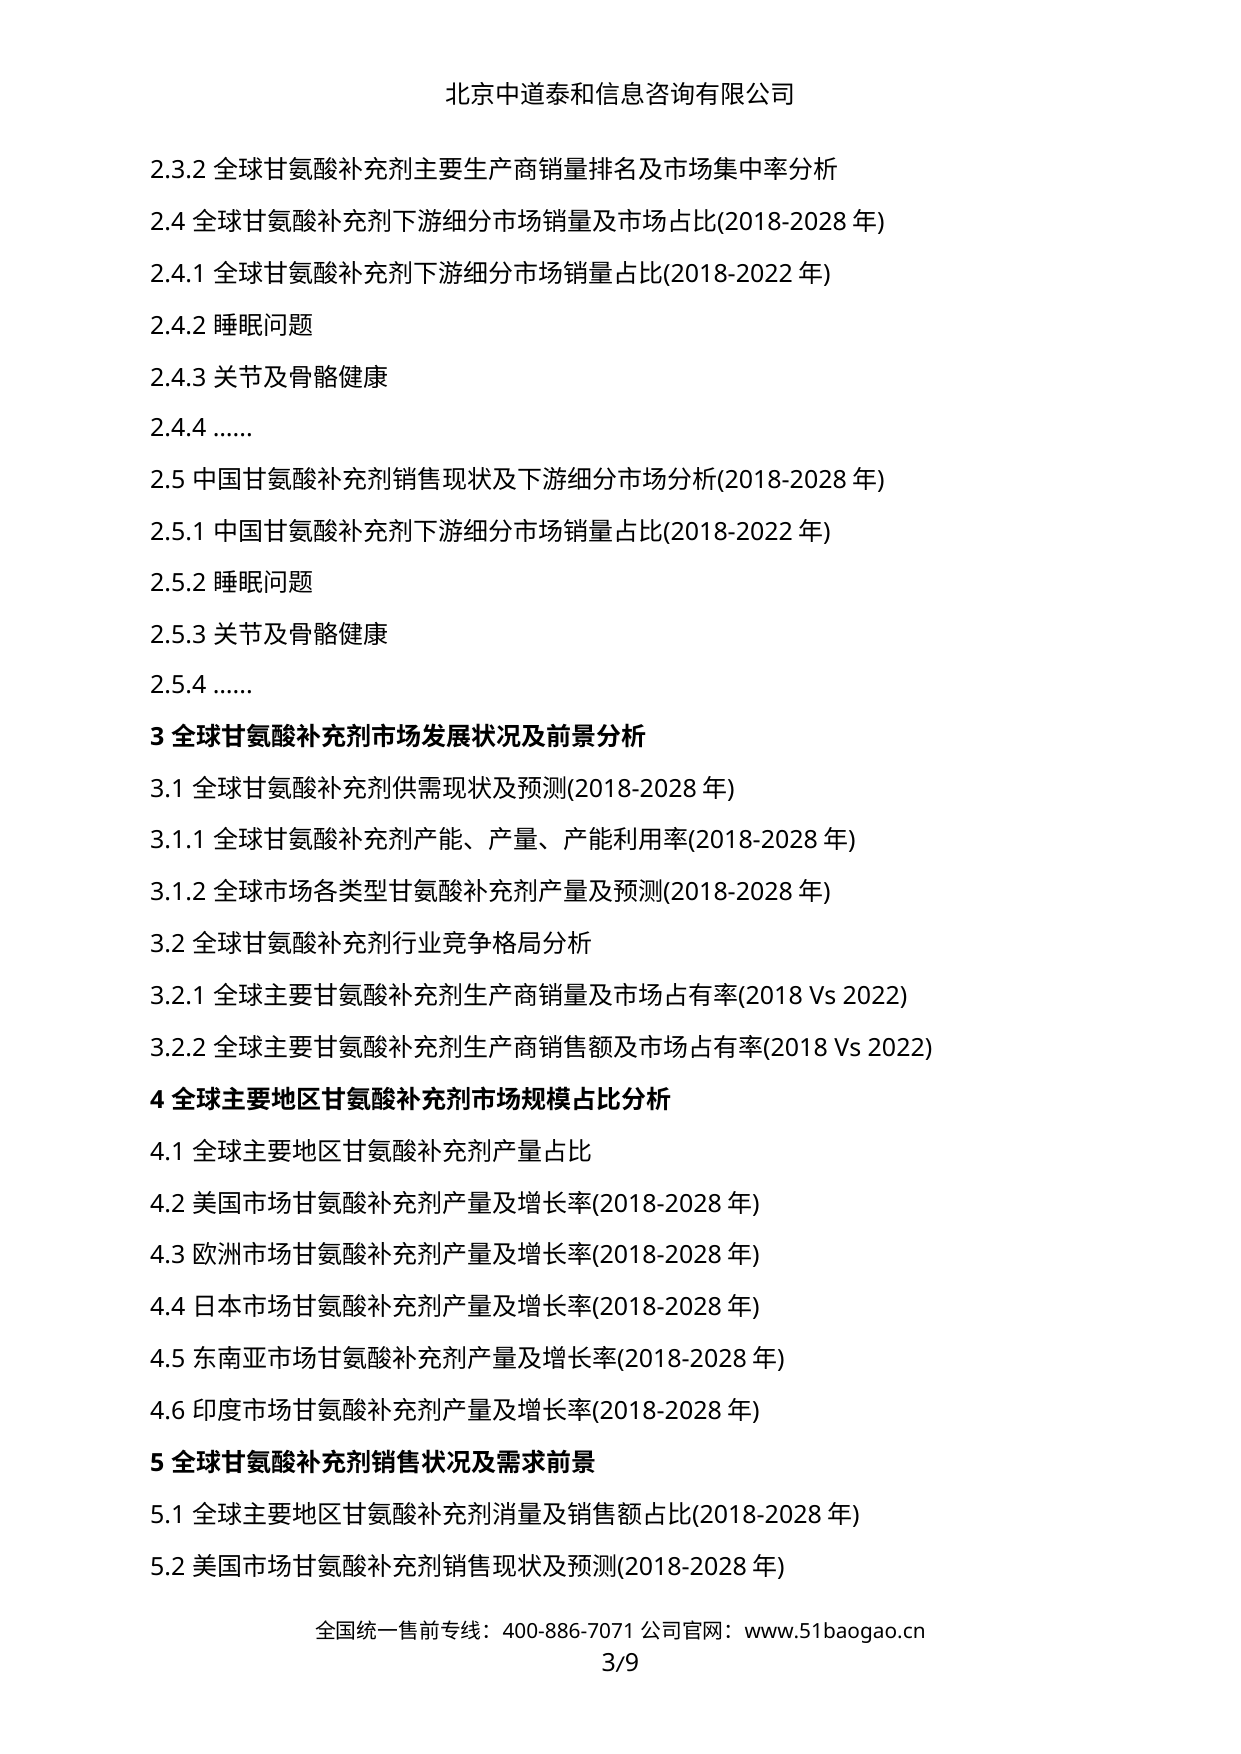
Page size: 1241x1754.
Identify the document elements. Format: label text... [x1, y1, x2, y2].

text 5.1 全球主要地区甘氨酸补充剂消量及销售额占比(2018-2028年) [150, 1494, 1090, 1531]
text 3.1 全球甘氨酸补充剂供需现状及预测(2018-2028年) [150, 768, 1090, 804]
text 2.5.2 睡眠问题 [150, 563, 1090, 599]
text 4.4 日本市场甘氨酸补充剂产量及增长率(2018-2028年) [150, 1287, 1090, 1323]
text 5 全球甘氨酸补充剂销售状况及需求前景 [150, 1442, 1090, 1479]
text 4.5 东南亚市场甘氨酸补充剂产量及增长率(2018-2028年) [150, 1339, 1090, 1375]
text 2.4.3 关节及骨骼健康 [150, 357, 1090, 394]
text 4.1 全球主要地区甘氨酸补充剂产量占比 [150, 1131, 1090, 1167]
text 3.1.2 全球市场各类型甘氨酸补充剂产量及预测(2018-2028年) [150, 872, 1090, 908]
text 4.6 印度市场甘氨酸补充剂产量及增长率(2018-2028年) [150, 1391, 1090, 1427]
text 2.4.1 全球甘氨酸补充剂下游细分市场销量占比(2018-2022年) [150, 254, 1090, 290]
text 3 全球甘氨酸补充剂市场发展状况及前景分析 [150, 716, 1090, 752]
text 3.2.1 全球主要甘氨酸补充剂生产商销量及市场占有率(2018 Vs 2022) [150, 976, 1090, 1012]
text 2.5.1 中国甘氨酸补充剂下游细分市场销量占比(2018-2022年) [150, 511, 1090, 547]
text 2.4.4 …... [150, 409, 1090, 443]
text 2.4.2 睡眠问题 [150, 306, 1090, 342]
text 2.5 中国甘氨酸补充剂销售现状及下游细分市场分析(2018-2028年) [150, 459, 1090, 495]
text 2.5.3 关节及骨骼健康 [150, 615, 1090, 651]
text 3.2 全球甘氨酸补充剂行业竞争格局分析 [150, 924, 1090, 960]
text 5.2 美国市场甘氨酸补充剂销售现状及预测(2018-2028年) [150, 1546, 1090, 1582]
text 4.2 美国市场甘氨酸补充剂产量及增长率(2018-2028年) [150, 1183, 1090, 1219]
text 3.2.2 全球主要甘氨酸补充剂生产商销售额及市场占有率(2018 Vs 2022) [150, 1027, 1090, 1064]
text 4 全球主要地区甘氨酸补充剂市场规模占比分析 [150, 1079, 1090, 1116]
text 4.3 欧洲市场甘氨酸补充剂产量及增长率(2018-2028年) [150, 1235, 1090, 1271]
text 2.4 全球甘氨酸补充剂下游细分市场销量及市场占比(2018-2028年) [150, 202, 1090, 238]
text 2.3.2 全球甘氨酸补充剂主要生产商销量排名及市场集中率分析 [150, 150, 1090, 186]
text 2.5.4 …... [150, 667, 1090, 701]
text 3.1.1 全球甘氨酸补充剂产能、产量、产能利用率(2018-2028年) [150, 820, 1090, 856]
